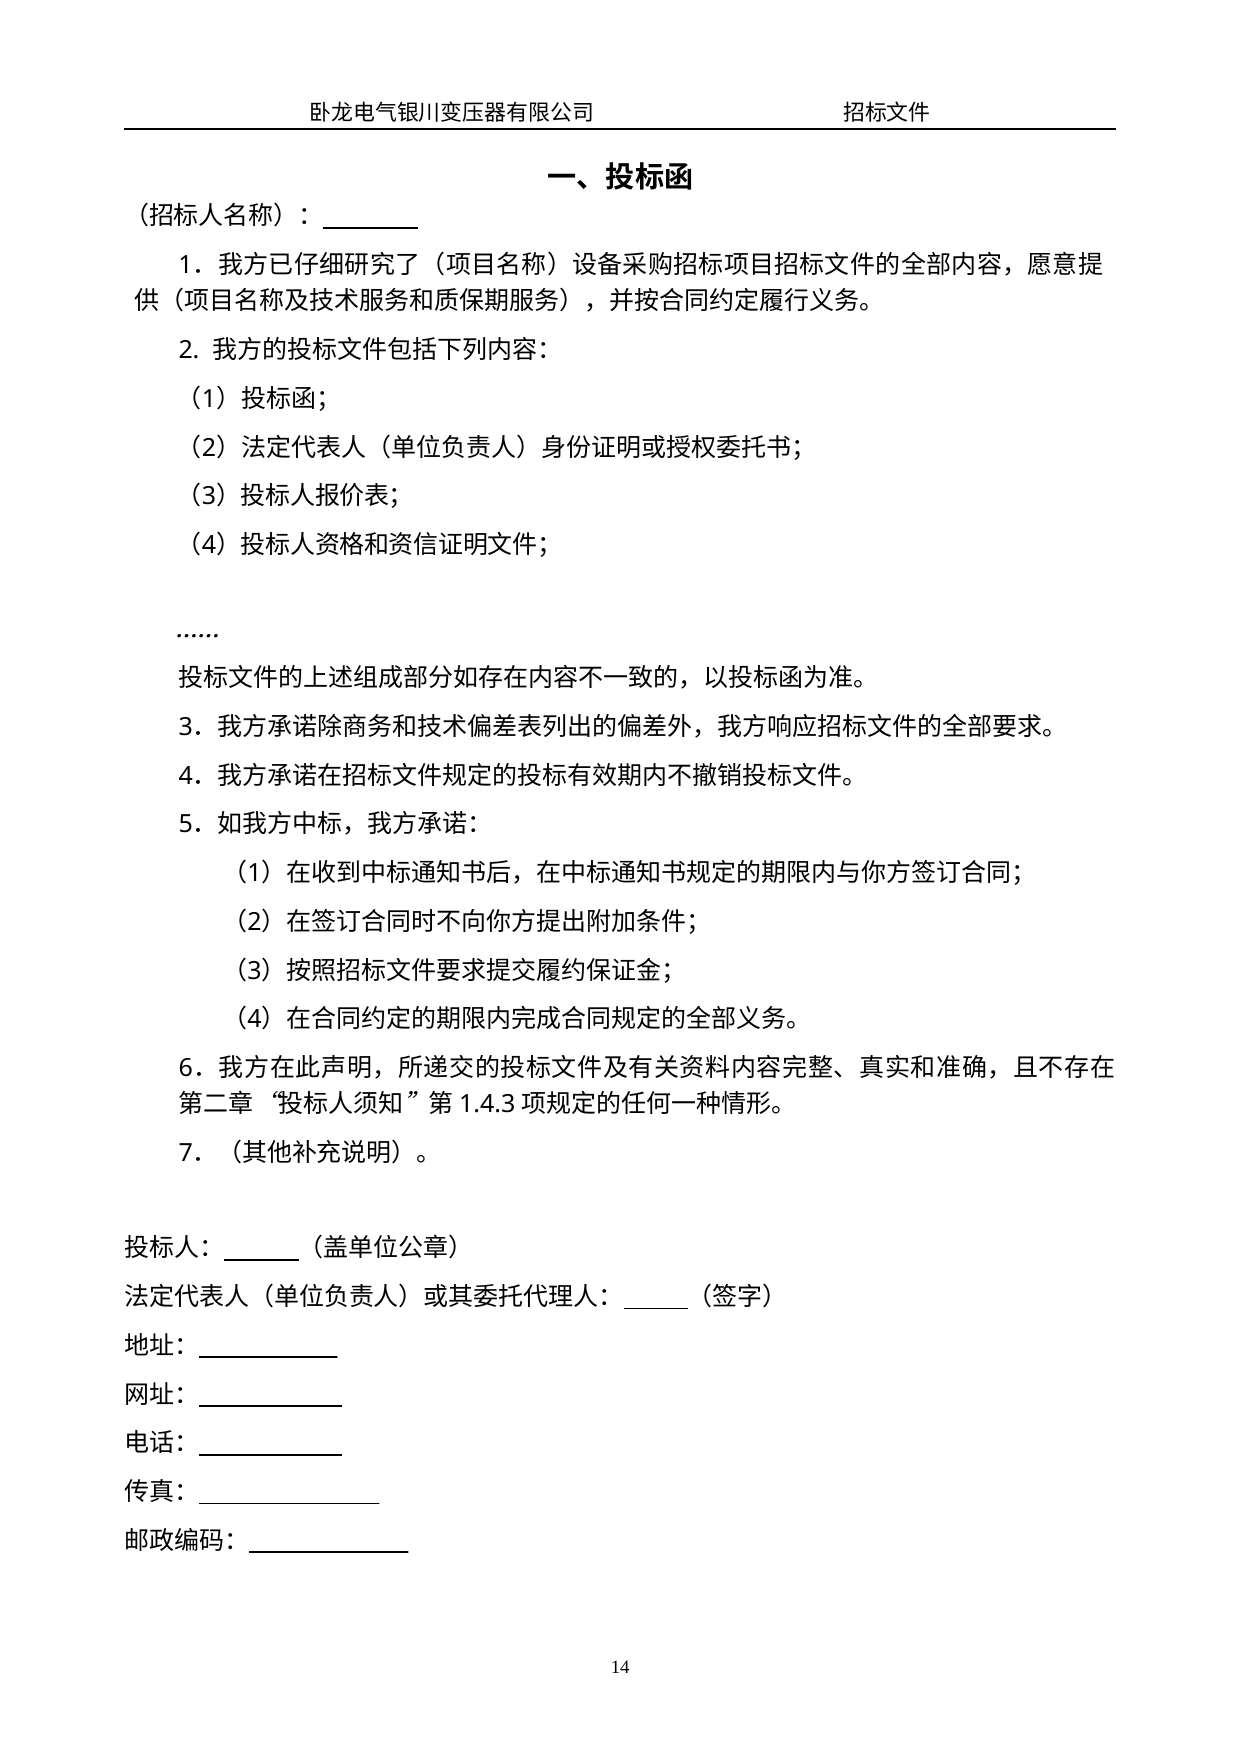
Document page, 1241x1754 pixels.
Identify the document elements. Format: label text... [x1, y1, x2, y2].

text 7．（其他补充说明）。 [178, 1133, 1116, 1169]
text 3．我方承诺除商务和技术偏差表列出的偏差外，我方响应招标文件的全部要求。 [178, 706, 1116, 743]
text 邮政编码： [124, 1520, 1116, 1557]
text 一、投标函 [124, 153, 1116, 196]
text （4）在合同约定的期限内完成合同规定的全部义务。 [222, 999, 1116, 1035]
text 电话： [124, 1423, 1116, 1459]
text 2. 我方的投标文件包括下列内容： [178, 329, 1116, 366]
text …… [177, 611, 1116, 645]
text 投标文件的上述组成部分如存在内容不一致的，以投标函为准。 [178, 658, 1116, 694]
text 4．我方承诺在招标文件规定的投标有效期内不撤销投标文件。 [178, 755, 1116, 791]
text 地址： [124, 1325, 1116, 1362]
text （2）法定代表人（单位负责人）身份证明或授权委托书； [177, 427, 1116, 463]
text （4）投标人资格和资信证明文件； [177, 524, 1116, 561]
text 1．我方已仔细研究了（项目名称）设备采购招标项目招标文件的全部内容，愿意提供（项目名称及技术服务和质保期服务），并按合同约定履行义务。 [134, 244, 1104, 317]
text 6．我方在此声明，所递交的投标文件及有关资料内容完整、真实和准确，且不存在第二章“投标人须知”第 1.4.3 项规定的任何一种情形。 [178, 1048, 1116, 1120]
text 法定代表人（单位负责人）或其委托代理人： （签字） [124, 1277, 1116, 1313]
text （3）投标人报价表； [177, 476, 1116, 512]
text （1）在收到中标通知书后，在中标通知书规定的期限内与你方签订合同； [222, 853, 1116, 889]
text 投标人： （盖单位公章） [124, 1228, 1116, 1264]
text （1）投标函； [177, 378, 1116, 414]
text 传真： [124, 1472, 1116, 1508]
text （3）按照招标文件要求提交履约保证金； [222, 950, 1116, 986]
text （招标人名称）： [124, 196, 1116, 232]
text （2）在签订合同时不向你方提出附加条件； [222, 901, 1116, 938]
text 5．如我方中标，我方承诺： [178, 804, 1116, 840]
text 网址： [124, 1374, 1116, 1410]
